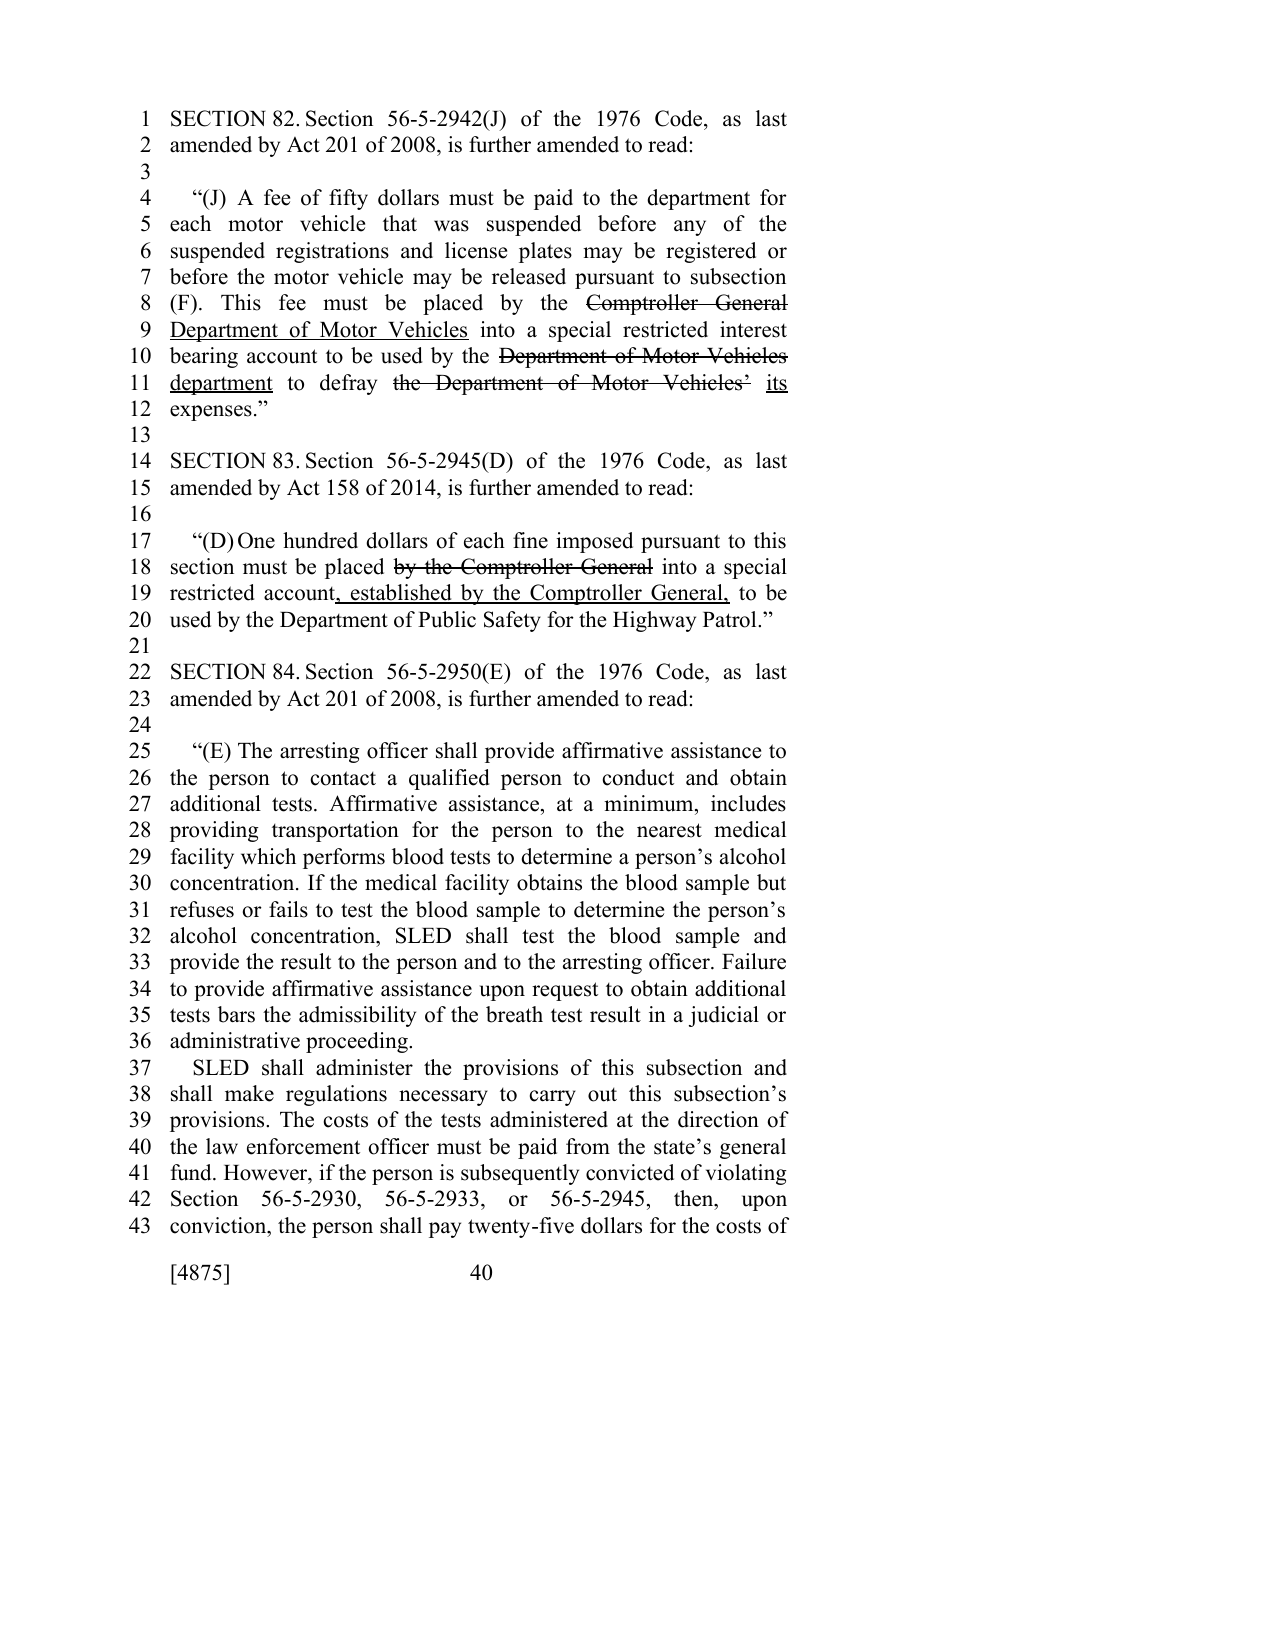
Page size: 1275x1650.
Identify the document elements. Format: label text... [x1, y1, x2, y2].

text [169, 1054, 787, 1238]
text SECTION 84. Section 56-5-2950(E) of the 1976 Code, as last amended by Act 201 of 2008, is further amended to read: [169, 658, 787, 711]
text “(J) A fee of fifty dollars must be paid to the department for each motor vehicle that was suspended before any of the suspended registrations and license plates may be registered or before the motor vehicle may be released pursuant to subsection (F). This fee must be placed by the Comptroller General Department of Motor Vehicles into a special restricted interest bearing account to be used by the Department of Motor Vehicles department to defray the Department of Motor Vehicles’ its expenses.” [169, 184, 787, 421]
text “(D) One hundred dollars of each fine imposed pursuant to this section must be placed by the Comptroller General into a special restricted account, established by the Comptroller General, to be used by the Department of Public Safety for the Highway Patrol.” [169, 527, 787, 632]
text SECTION 83. Section 56-5-2945(D) of the 1976 Code, as last amended by Act 158 of 2014, is further amended to read: [169, 448, 787, 500]
text SECTION 82. Section 56-5-2942(J) of the 1976 Code, as last amended by Act 201 of 2008, is further amended to read: [169, 105, 787, 158]
text “(E) The arresting officer shall provide affirmative assistance to the person to contact a qualified person to conduct and obtain additional tests. Affirmative assistance, at a minimum, includes providing transportation for the person to the nearest medical facility which performs blood tests to determine a person’s alcohol concentration. If the medical facility obtains the blood sample but refuses or fails to test the blood sample to determine the person’s alcohol concentration, SLED shall test the blood sample and provide the result to the person and to the arresting officer. Failure to provide affirmative assistance upon request to obtain additional tests bars the admissibility of the breath test result in a judicial or administrative proceeding. [169, 737, 787, 1054]
